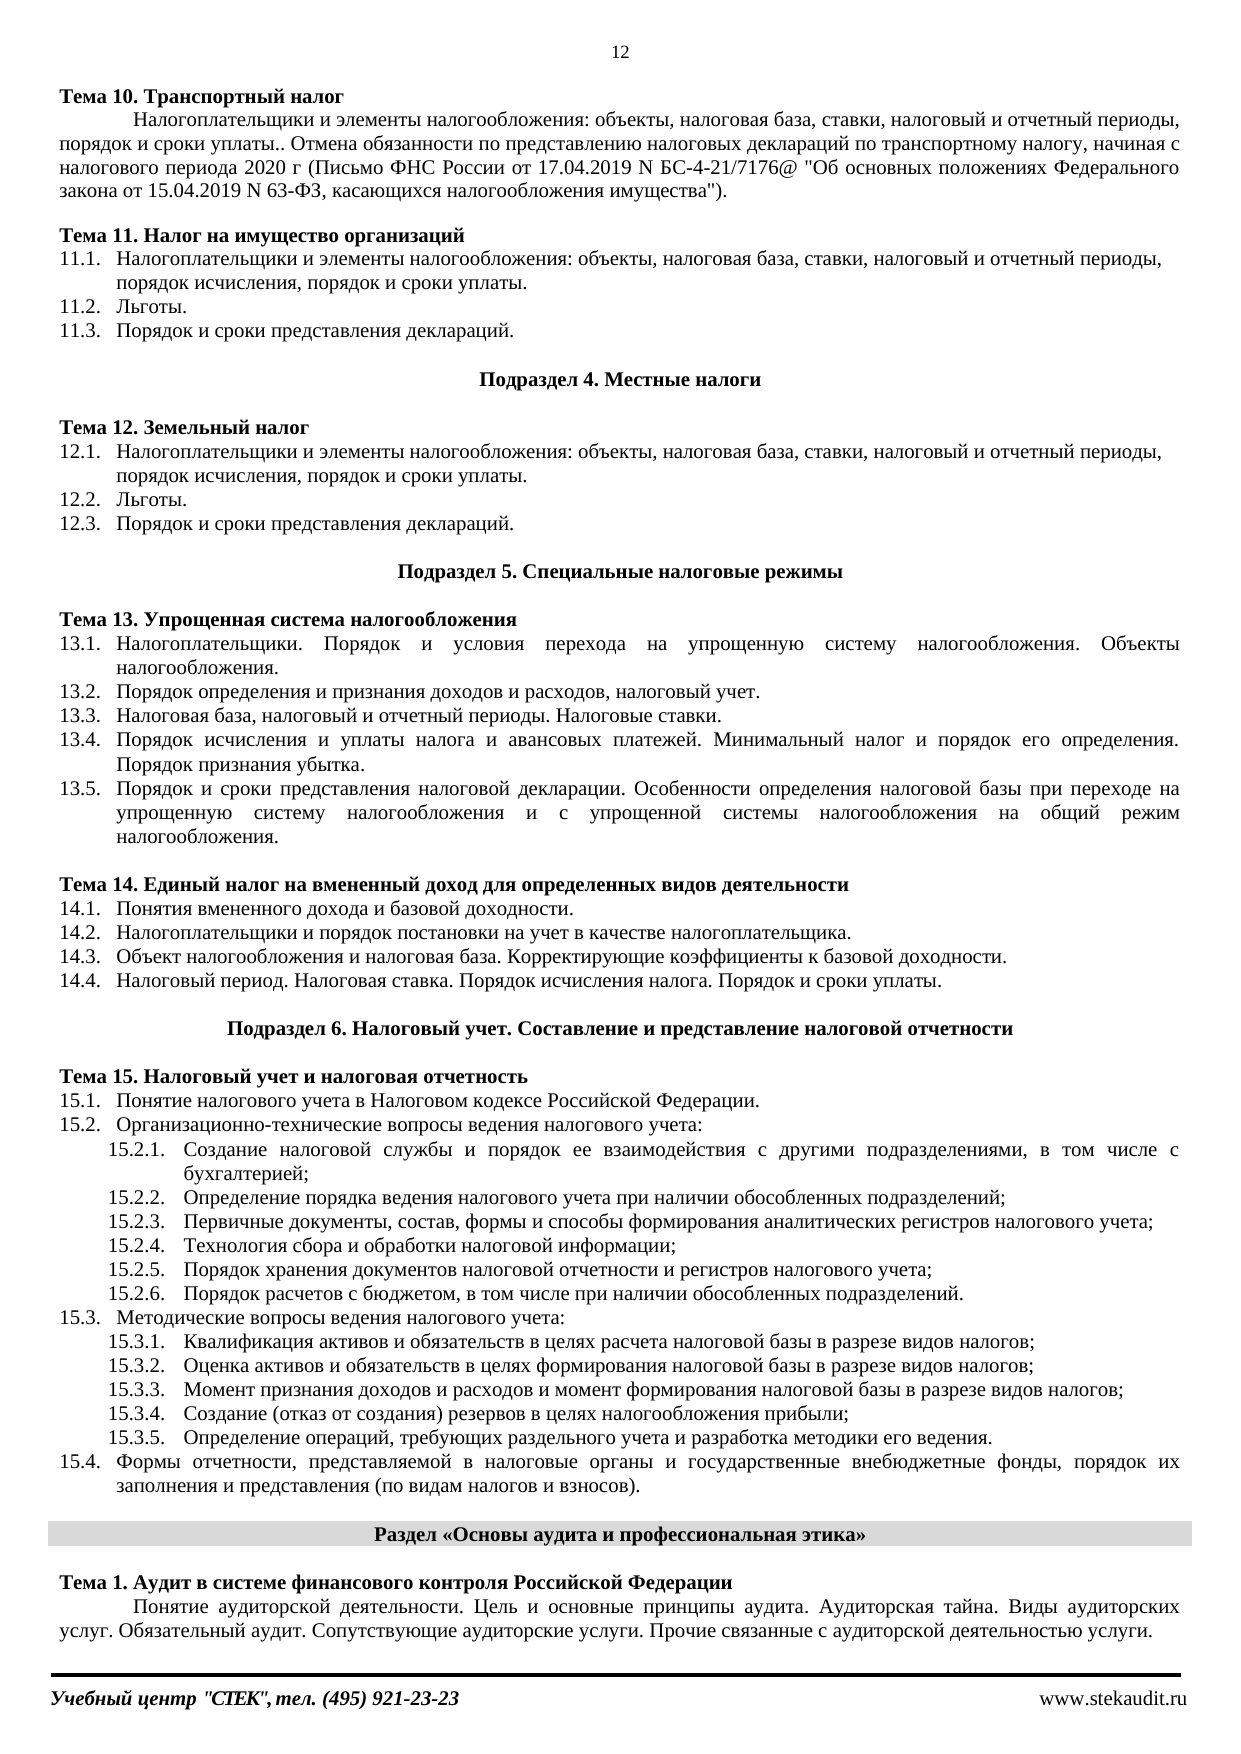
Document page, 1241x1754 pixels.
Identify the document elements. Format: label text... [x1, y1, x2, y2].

list Льготы. [59, 487, 1181, 511]
list Порядок и сроки представления налоговой декларации. Особенности определения налоговой базы при переходе на упрощенную систему налогообложения и с упрощенной системы налогообложения на общий режим налогообложения. [59, 776, 1181, 848]
list Порядок и сроки представления деклараций. [59, 511, 1181, 535]
list Оценка активов и обязательств в целях формирования налоговой базы в разрезе видов налогов; [108, 1353, 1181, 1377]
list Создание (отказ от создания) резервов в целях налогообложения прибыли; [108, 1401, 1181, 1425]
text Понятие аудиторской деятельности. Цель и основные принципы аудита. Аудиторская тайна. Виды аудиторских услуг. Обязательный аудит. Сопутствующие аудиторские услуги. Прочие связанные с аудиторской деятельностью услуги. [59, 1594, 1181, 1642]
list Налоговый период. Налоговая ставка. Порядок исчисления налога. Порядок и сроки уплаты. [59, 968, 1181, 992]
list Порядок и сроки представления деклараций. [59, 318, 1181, 342]
list Определение операций, требующих раздельного учета и разработка методики его ведения. [108, 1425, 1181, 1449]
table_header Раздел «Основы аудита и профессиональная этика» [48, 1521, 1192, 1546]
text Тема 15. Налоговый учет и налоговая отчетность [59, 1064, 1181, 1088]
text Подраздел 5. Специальные налоговые режимы [59, 559, 1181, 583]
text Налогоплательщики и элементы налогообложения: объекты, налоговая база, ставки, налоговый и отчетный периоды, порядок и сроки уплаты.. Отмена обязанности по представлению налоговых деклараций по транспортному налогу, начиная с налогового периода 2020 г (Письмо ФНС России от 17.04.2019 N БС-4-21/7176@ "Об основных положениях Федерального закона от 15.04.2019 N 63-ФЗ, касающихся налогообложения имущества"). [59, 108, 1181, 202]
text Тема 12. Земельный налог [59, 414, 1181, 439]
list Налогоплательщики и элементы налогообложения: объекты, налоговая база, ставки, налоговый и отчетный периоды, порядок исчисления, порядок и сроки уплаты. [59, 439, 1181, 487]
list Понятие налогового учета в Налоговом кодексе Российской Федерации. [59, 1088, 1181, 1112]
text Тема 13. Упрощенная система налогообложения [59, 607, 1181, 631]
list Налоговая база, налоговый и отчетный периоды. Налоговые ставки. [59, 703, 1181, 727]
text Подраздел 4. Местные налоги [59, 366, 1181, 391]
text Тема 11. Налог на имущество организаций [59, 223, 1181, 247]
list Понятия вмененного дохода и базовой доходности. [59, 896, 1181, 920]
list Формы отчетности, представляемой в налоговые органы и государственные внебюджетные фонды, порядок их заполнения и представления (по видам налогов и взносов). [59, 1449, 1181, 1497]
list Порядок хранения документов налоговой отчетности и регистров налогового учета; [108, 1257, 1181, 1281]
text Тема 1. Аудит в системе финансового контроля Российской Федерации [59, 1569, 1181, 1594]
list Порядок расчетов с бюджетом, в том числе при наличии обособленных подразделений. [108, 1281, 1181, 1305]
list Льготы. [59, 294, 1181, 318]
list Момент признания доходов и расходов и момент формирования налоговой базы в разрезе видов налогов; [108, 1377, 1181, 1401]
list Порядок определения и признания доходов и расходов, налоговый учет. [59, 679, 1181, 703]
list Порядок исчисления и уплаты налога и авансовых платежей. Минимальный налог и порядок его определения. Порядок признания убытка. [59, 727, 1181, 776]
list Технология сбора и обработки налоговой информации; [108, 1233, 1181, 1257]
list Определение порядка ведения налогового учета при наличии обособленных подразделений; [108, 1184, 1181, 1209]
list Организационно-технические вопросы ведения налогового учета: [59, 1112, 1181, 1136]
text Подраздел 6. Налоговый учет. Составление и представление налоговой отчетности [59, 1016, 1181, 1040]
list Налогоплательщики. Порядок и условия перехода на упрощенную систему налогообложения. Объекты налогообложения. [59, 631, 1181, 679]
list Квалификация активов и обязательств в целях расчета налоговой базы в разрезе видов налогов; [108, 1329, 1181, 1353]
list Методические вопросы ведения налогового учета: [59, 1305, 1181, 1329]
list Объект налогообложения и налоговая база. Корректирующие коэффициенты к базовой доходности. [59, 944, 1181, 968]
list Первичные документы, состав, формы и способы формирования аналитических регистров налогового учета; [108, 1209, 1181, 1233]
text Тема 10. Транспортный налог [59, 84, 1181, 108]
list Налогоплательщики и порядок постановки на учет в качестве налогоплательщика. [59, 920, 1181, 944]
list Налогоплательщики и элементы налогообложения: объекты, налоговая база, ставки, налоговый и отчетный периоды, порядок исчисления, порядок и сроки уплаты. [59, 247, 1181, 294]
list Создание налоговой службы и порядок ее взаимодействия с другими подразделениями, в том числе с бухгалтерией; [108, 1136, 1181, 1184]
text Тема 14. Единый налог на вмененный доход для определенных видов деятельности [59, 872, 1181, 896]
